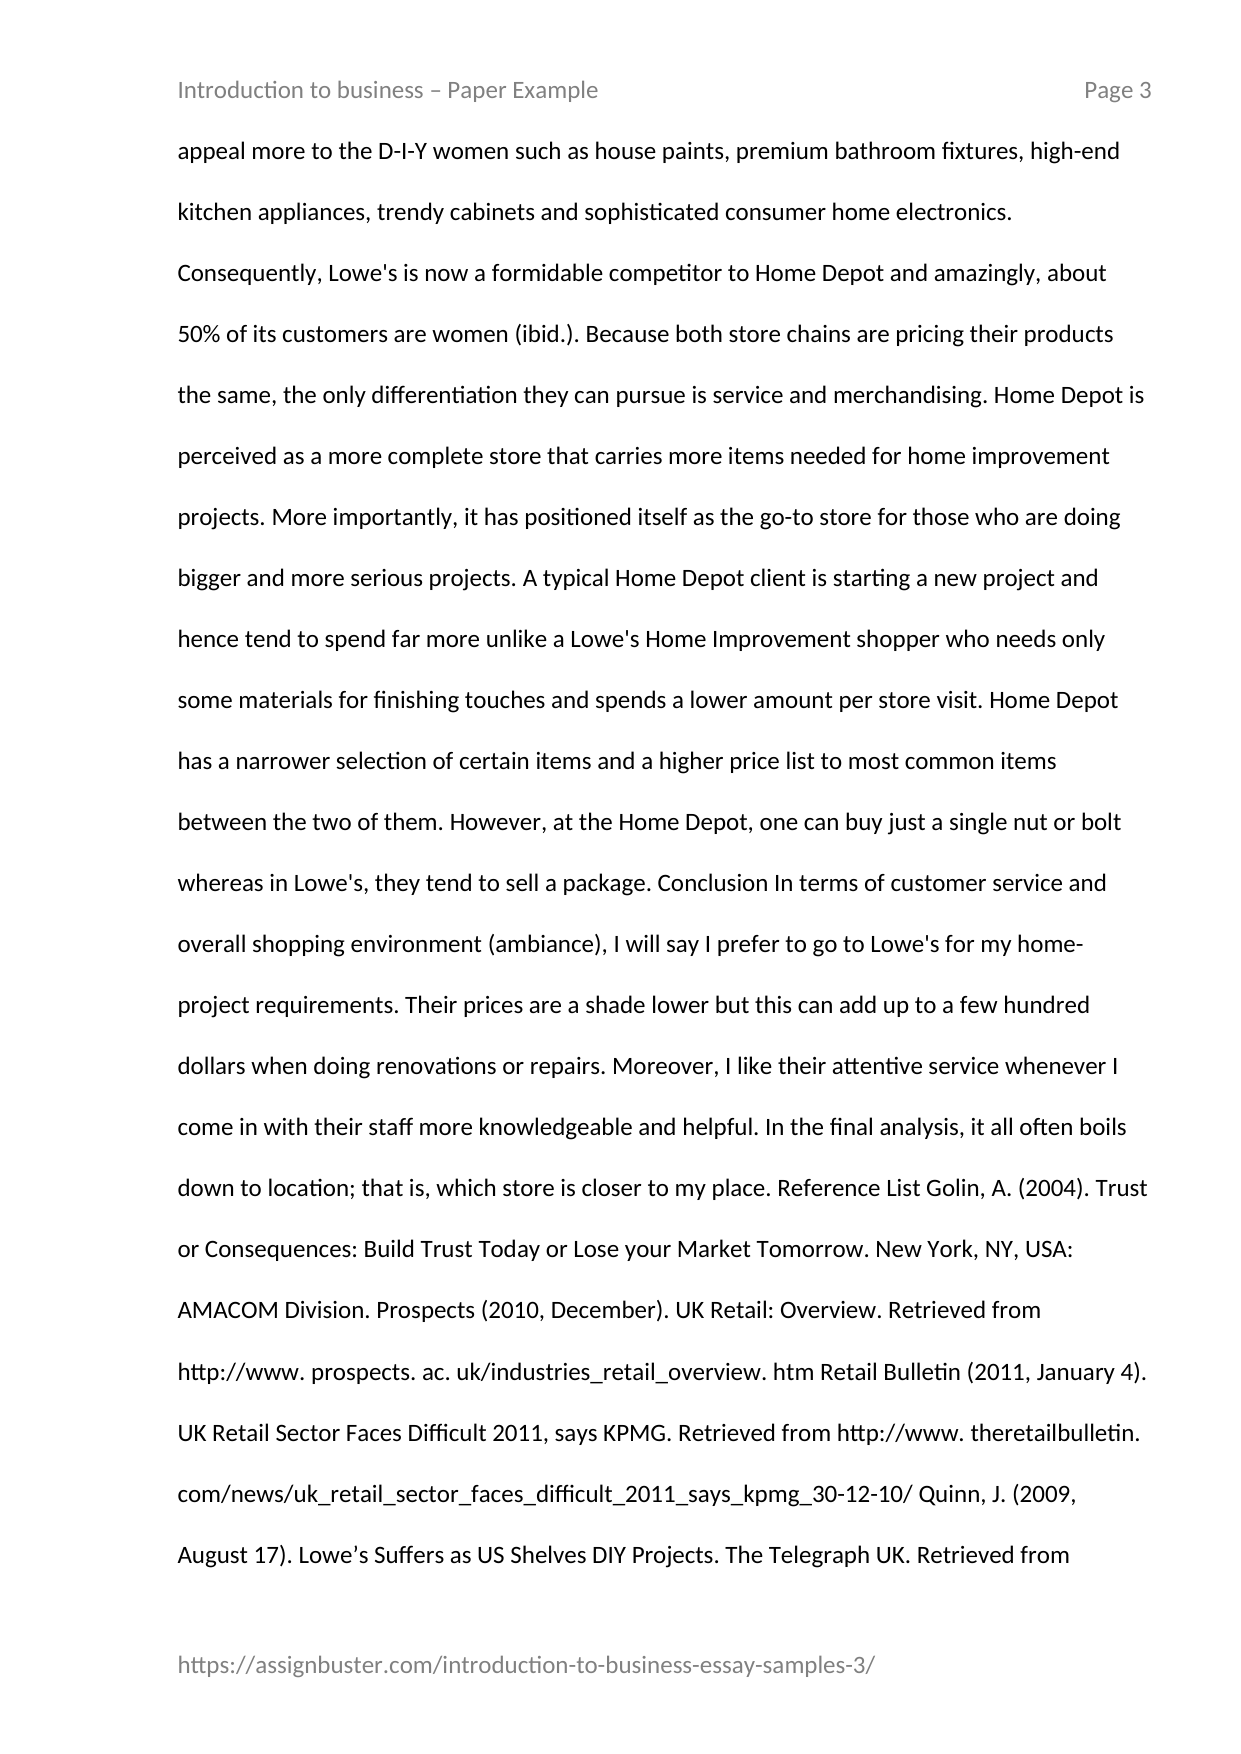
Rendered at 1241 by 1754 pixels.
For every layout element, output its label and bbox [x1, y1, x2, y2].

text [177, 135, 1152, 1569]
